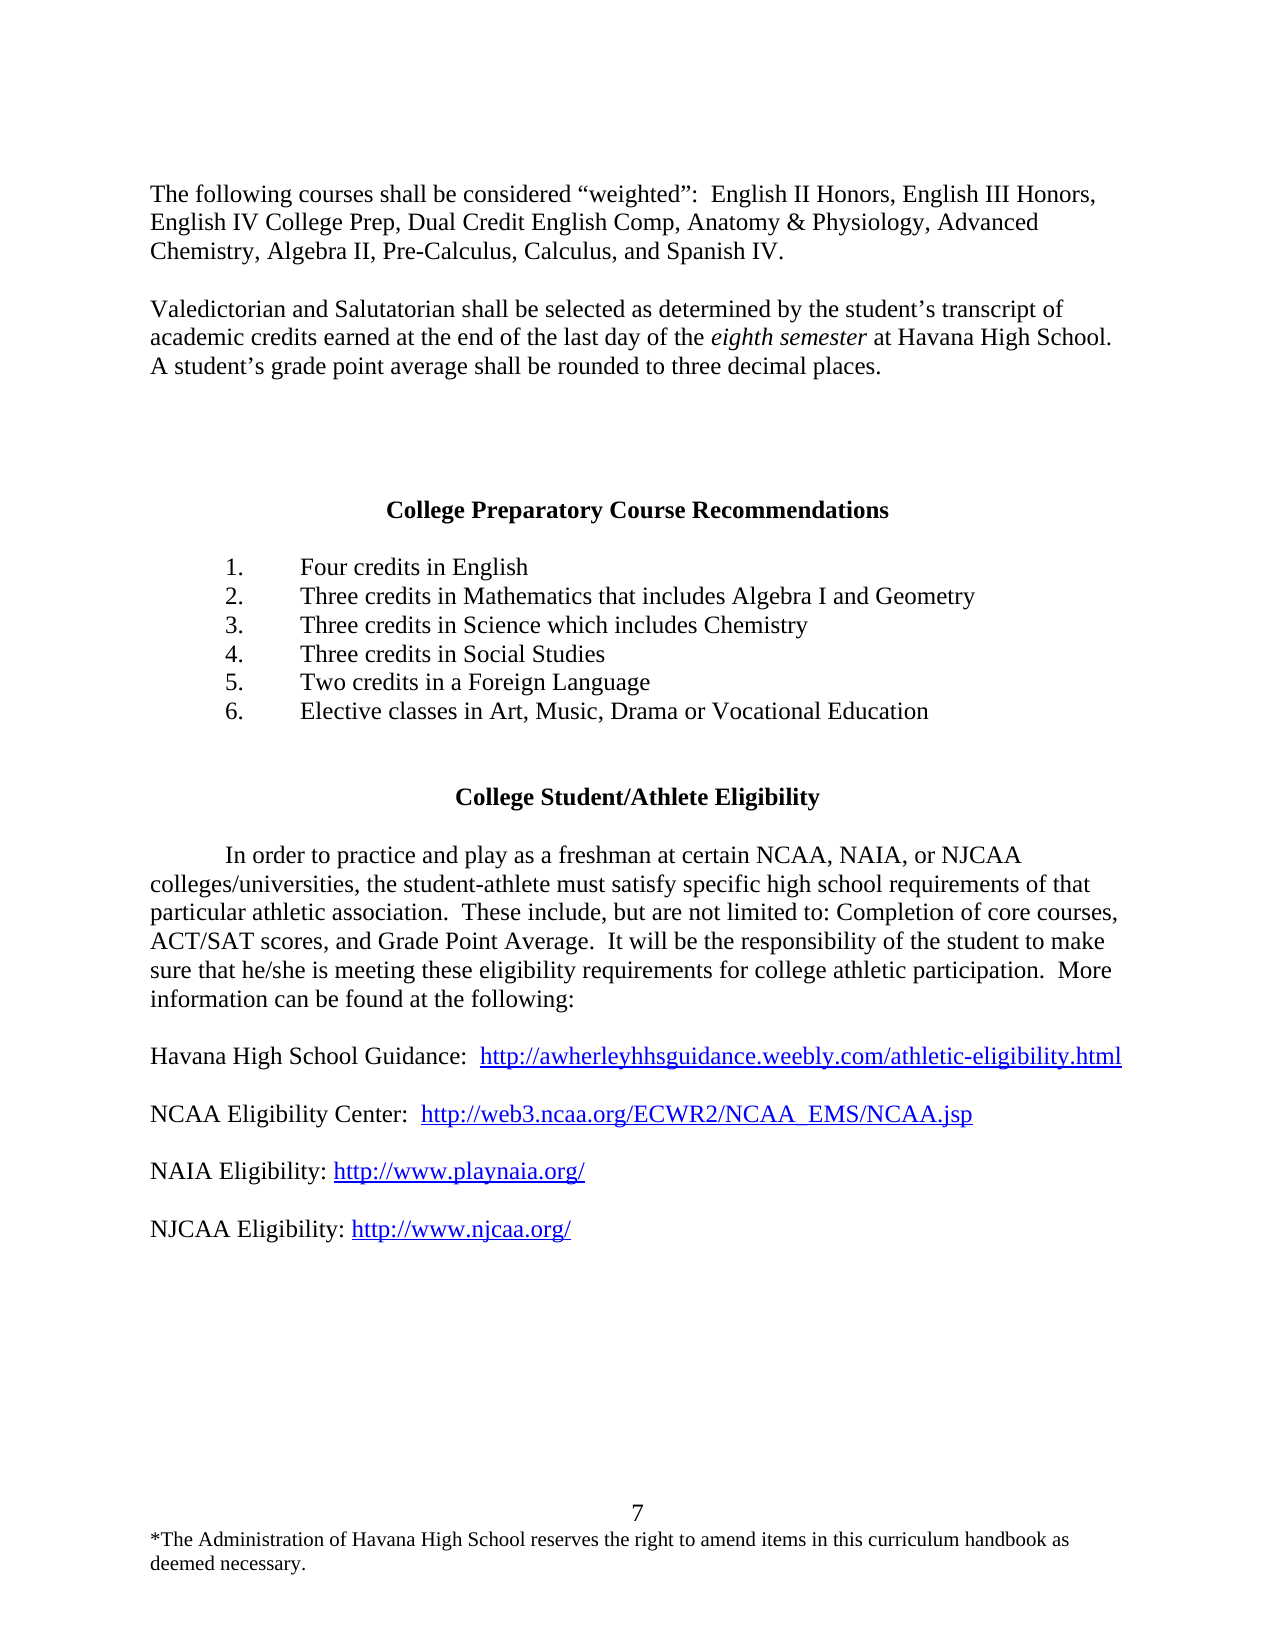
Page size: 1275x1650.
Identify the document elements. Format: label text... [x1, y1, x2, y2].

text 4. Three credits in Social Studies [225, 639, 1125, 667]
text NCAA Eligibility Center: http://web3.ncaa.org/ECWR2/NCAA_EMS/NCAA.jsp [150, 1099, 1125, 1127]
text 2. Three credits in Mathematics that includes Algebra I and Geometry [225, 581, 1125, 610]
text 3. Three credits in Science which includes Chemistry [225, 610, 1125, 639]
text Havana High School Guidance: http://awherleyhhsguidance.weebly.com/athletic-eligibility.html [150, 1041, 1125, 1070]
text 6. Elective classes in Art, Music, Drama or Vocational Education [225, 696, 1125, 725]
text NAIA Eligibility: http://www.playnaia.org/ [150, 1156, 1125, 1185]
text The following courses shall be considered “weighted”: English II Honors, English III Honors, English IV College Prep, Dual Credit English Comp, Anatomy & Physiology, Advanced Chemistry, Algebra II, Pre-Calculus, Calculus, and Spanish IV. [150, 179, 1125, 265]
text College Student/Athlete Eligibility [150, 782, 1125, 811]
text College Preparatory Course Recommendations [150, 495, 1125, 524]
text In order to practice and play as a freshman at certain NCAA, NAIA, or NJCAA colleges/universities, the student-athlete must satisfy specific high school requirements of that particular athletic association. These include, but are not limited to: Completion of core courses, ACT/SAT scores, and Grade Point Average. It will be the responsibility of the student to make sure that he/she is meeting these eligibility requirements for college athletic participation. More information can be found at the following: [150, 840, 1125, 1012]
text NJCAA Eligibility: http://www.njcaa.org/ [150, 1214, 1125, 1242]
text 1. Four credits in English [225, 552, 1125, 581]
text Valedictorian and Salutatorian shall be selected as determined by the student’s transcript of academic credits earned at the end of the last day of the eighth semester at Havana High School. A student’s grade point average shall be rounded to three decimal places. [150, 294, 1125, 380]
text 5. Two credits in a Foreign Language [225, 667, 1125, 696]
